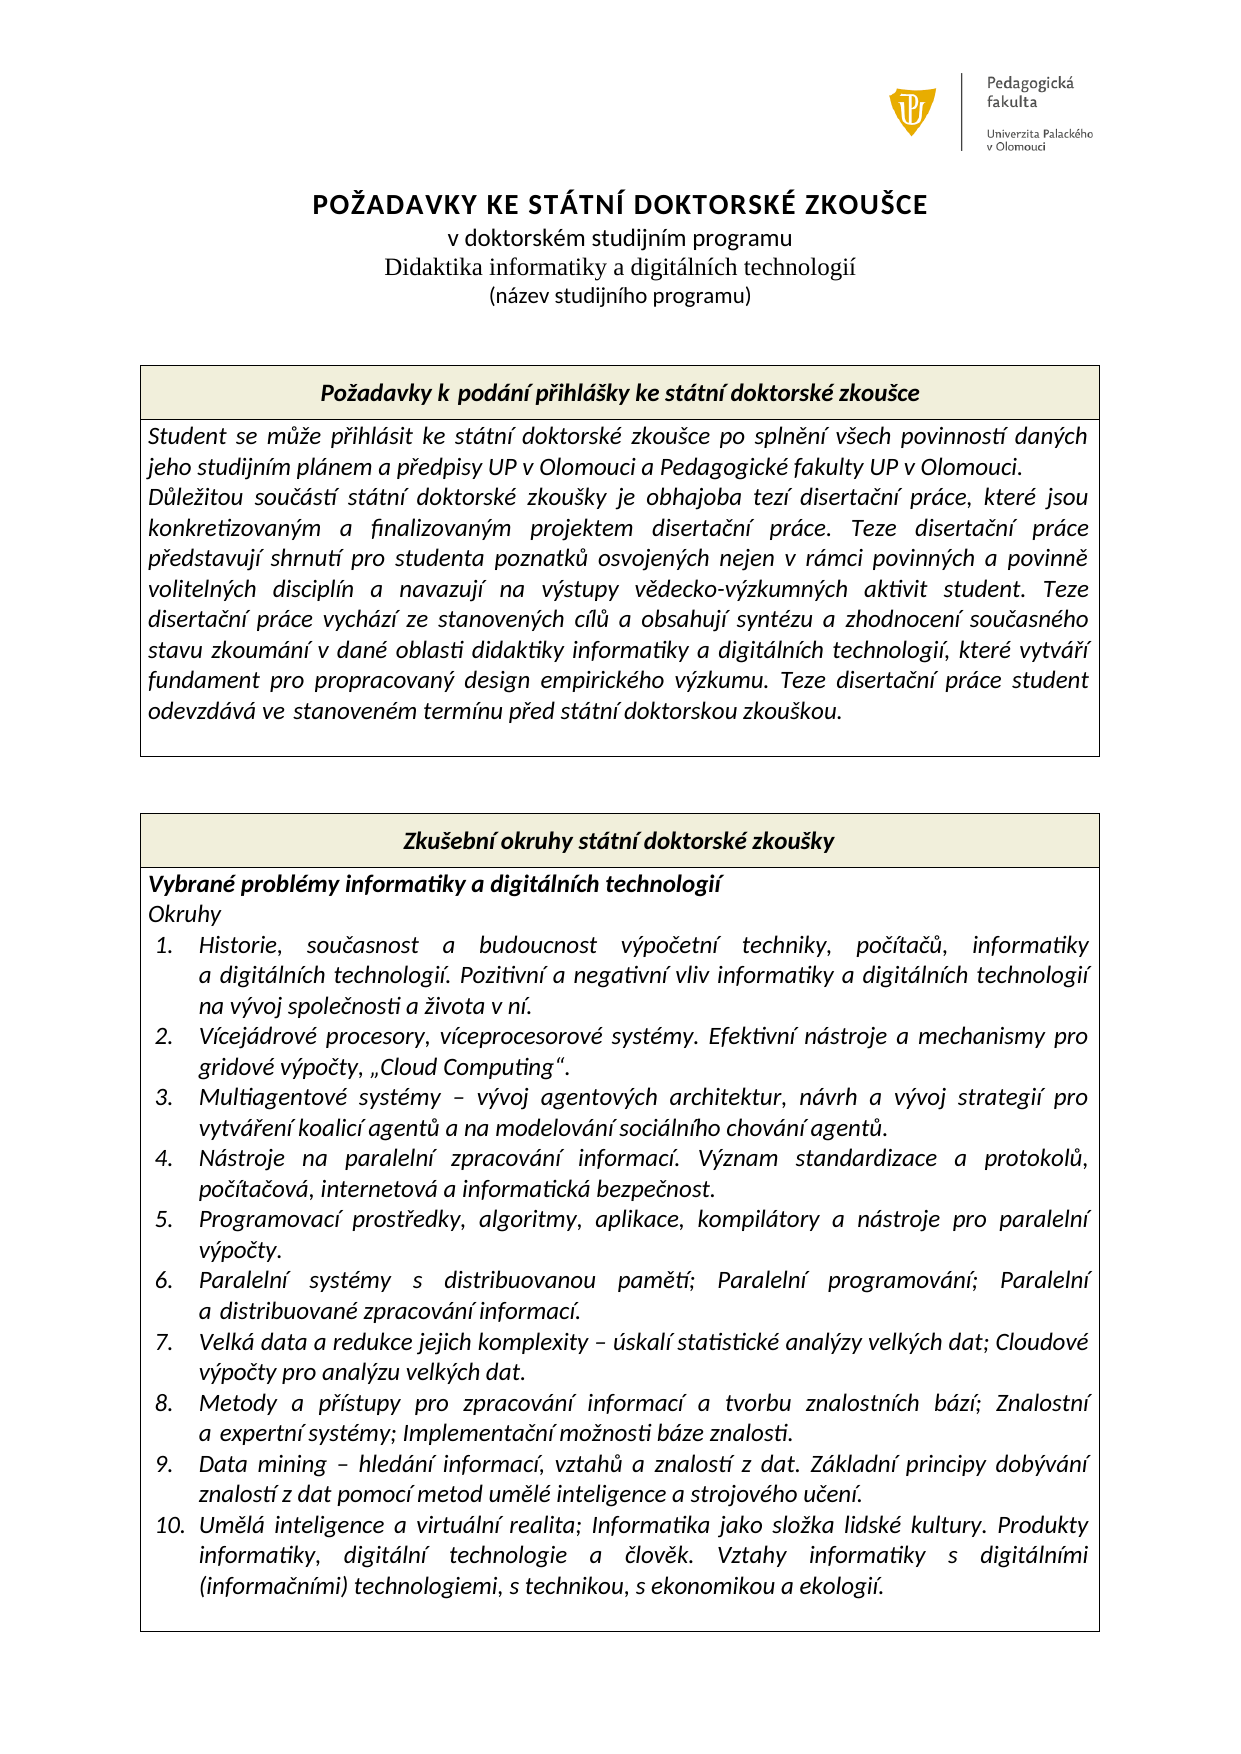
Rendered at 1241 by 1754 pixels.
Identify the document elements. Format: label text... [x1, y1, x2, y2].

text POŽADAVKY KE STÁTNÍ DOKTORSKÉ ZKOUŠCE [148, 186, 1093, 222]
picture [889, 73, 1093, 151]
table_header Požadavky k podání přihlášky ke státní doktorské zkoušce [141, 366, 1099, 419]
table_header Zkušební okruhy státní doktorské zkoušky [141, 814, 1099, 867]
table_cell Student se může přihlásit ke státní doktorské zkoušce po splnění všech povinností daných jeho studijním plánem a předpisy UP v Olomouci a Pedagogické fakulty UP v Olomouci. Důležitou součástí státní doktorské zkoušky je obhajoba tezí disertační práce, které jsou konkretizovaným a finalizovaným projektem disertační práce. Teze disertační práce představují shrnutí pro studenta poznatků osvojených nejen v rámci povinných a povinně volitelných disciplín a navazují na výstupy vědecko-výzkumných aktivit student. Teze disertační práce vychází ze stanovených cílů a obsahují syntézu a zhodnocení současného stavu zkoumání v dané oblasti didaktiky informatiky a digitálních technologií, které vytváří fundament pro propracovaný design empirického výzkumu. Teze disertační práce student odevzdává ve stanoveném termínu před státní doktorskou zkouškou. [141, 420, 1099, 756]
text (název studijního programu) [148, 281, 1093, 309]
text v doktorském studijním programu [148, 222, 1093, 252]
